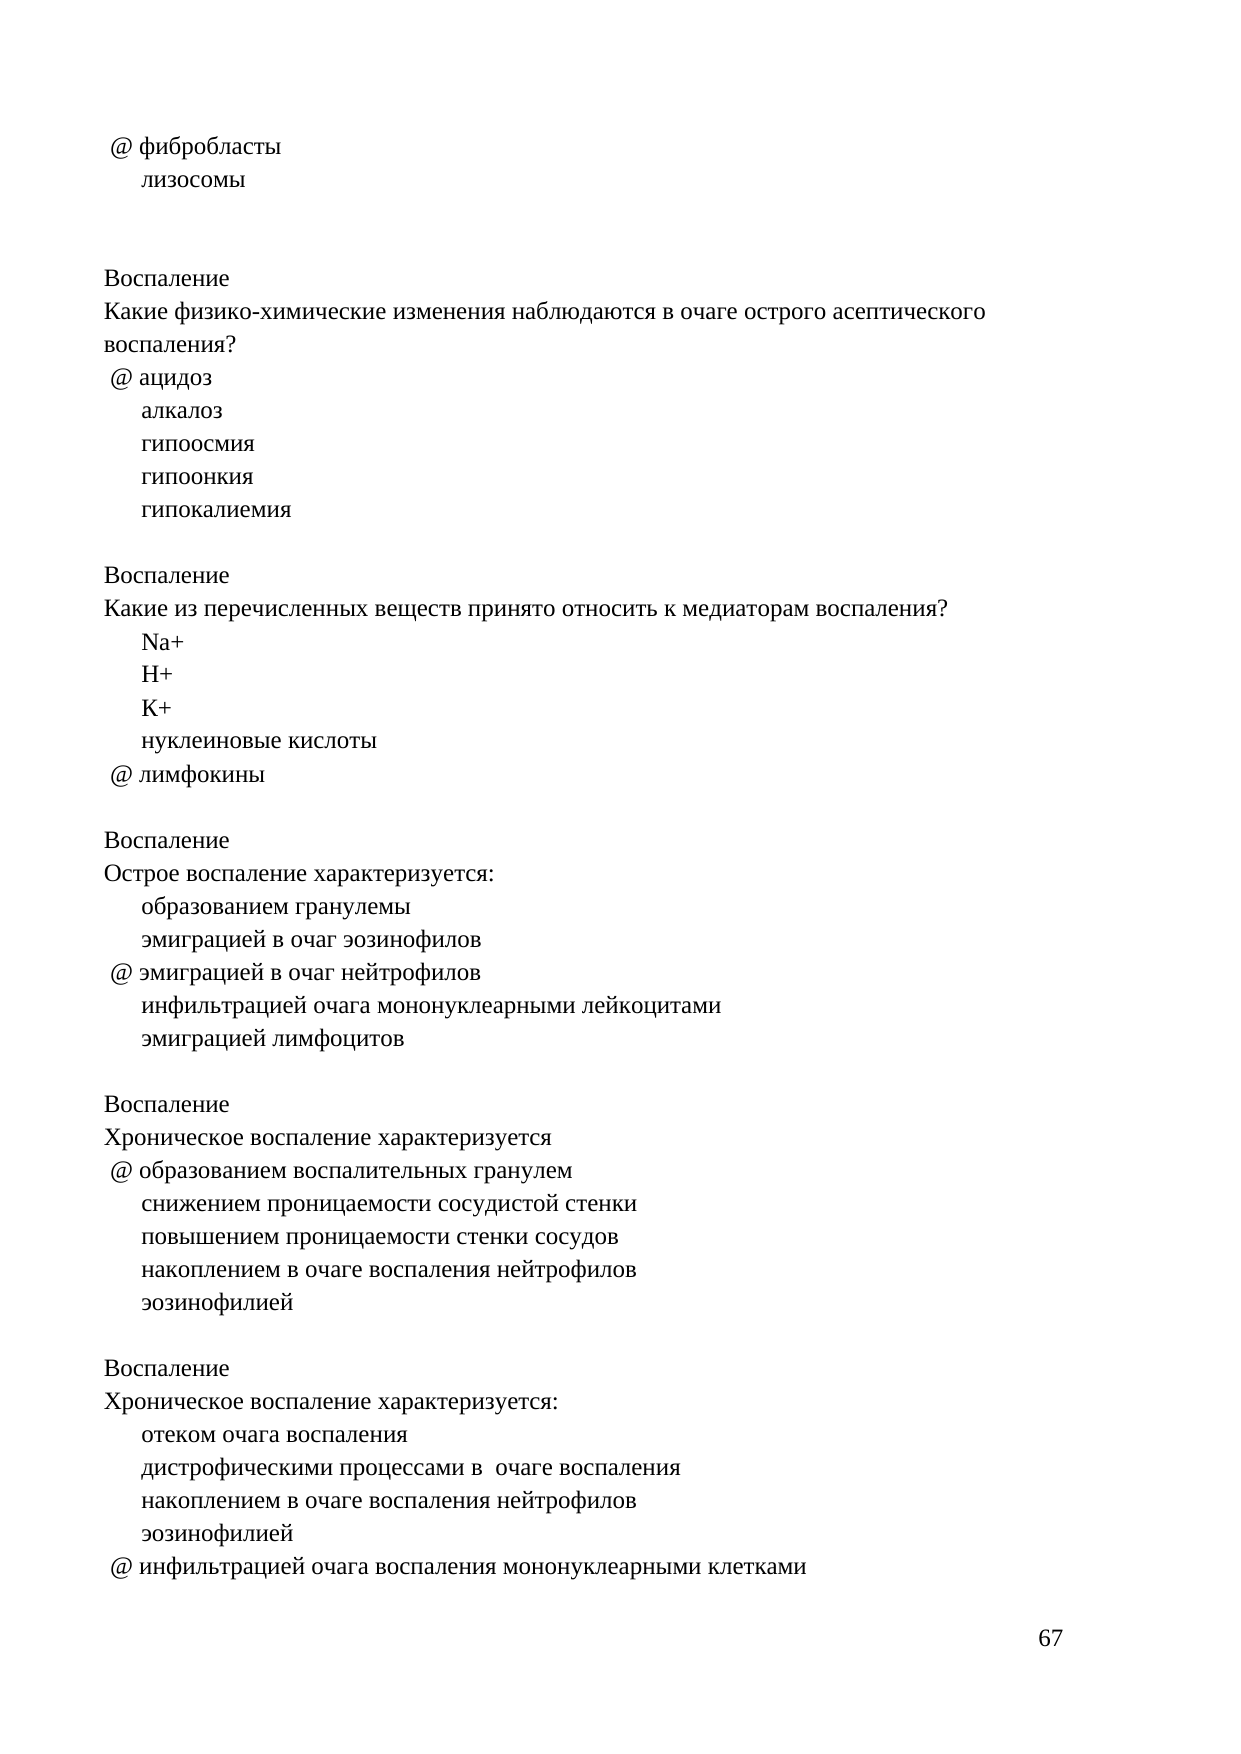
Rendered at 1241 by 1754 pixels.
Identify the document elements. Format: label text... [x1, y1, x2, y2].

text Хроническое воспаление характеризуется: [103, 1386, 1063, 1415]
text гипоосмия [103, 428, 1063, 457]
text @ образованием воспалительных гранулем [103, 1155, 1063, 1184]
text накоплением в очаге воспаления нейтрофилов [103, 1254, 1063, 1283]
text отеком очага воспаления [103, 1419, 1063, 1448]
text алкалоз [103, 395, 1063, 424]
text лизосомы [103, 164, 1063, 193]
text эозинофилией [103, 1518, 1063, 1547]
text эозинофилией [103, 1287, 1063, 1316]
text @ эмиграцией в очаг нейтрофилов [103, 957, 1063, 986]
text Воспаление [103, 561, 1063, 589]
text нуклеиновые кислоты [103, 726, 1063, 754]
text гипоонкия [103, 461, 1063, 490]
text Какие физико-химические изменения наблюдаются в очаге острого асептического воспаления? [103, 296, 1063, 358]
text эмиграцией в очаг эозинофилов [103, 924, 1063, 952]
text снижением проницаемости сосудистой стенки [103, 1188, 1063, 1217]
text Хроническое воспаление характеризуется [103, 1122, 1063, 1151]
text К+ [103, 693, 1063, 721]
text образованием гранулемы [103, 891, 1063, 919]
text инфильтрацией очага мононуклеарными лейкоцитами [103, 990, 1063, 1018]
text Воспаление [103, 263, 1063, 292]
text @ инфильтрацией очага воспаления мононуклеарными клетками [103, 1551, 1063, 1580]
text Na+ [103, 627, 1063, 655]
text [103, 1485, 1063, 1514]
text Какие из перечисленных веществ принято относить к медиаторам воспаления? [103, 593, 1063, 622]
text повышением проницаемости стенки сосудов [103, 1221, 1063, 1250]
text дистрофическими процессами в очаге воспаления [103, 1452, 1063, 1481]
text @ ацидоз [103, 362, 1063, 391]
text эмиграцией лимфоцитов [103, 1023, 1063, 1052]
text Н+ [103, 659, 1063, 688]
text гипокалиемия [103, 494, 1063, 523]
text @ фибробласты [103, 131, 1063, 160]
text Воспаление [103, 1089, 1063, 1118]
text @ лимфокины [103, 759, 1063, 787]
text Острое воспаление характеризуется: [103, 858, 1063, 886]
text Воспаление [103, 825, 1063, 853]
text Воспаление [103, 1353, 1063, 1382]
